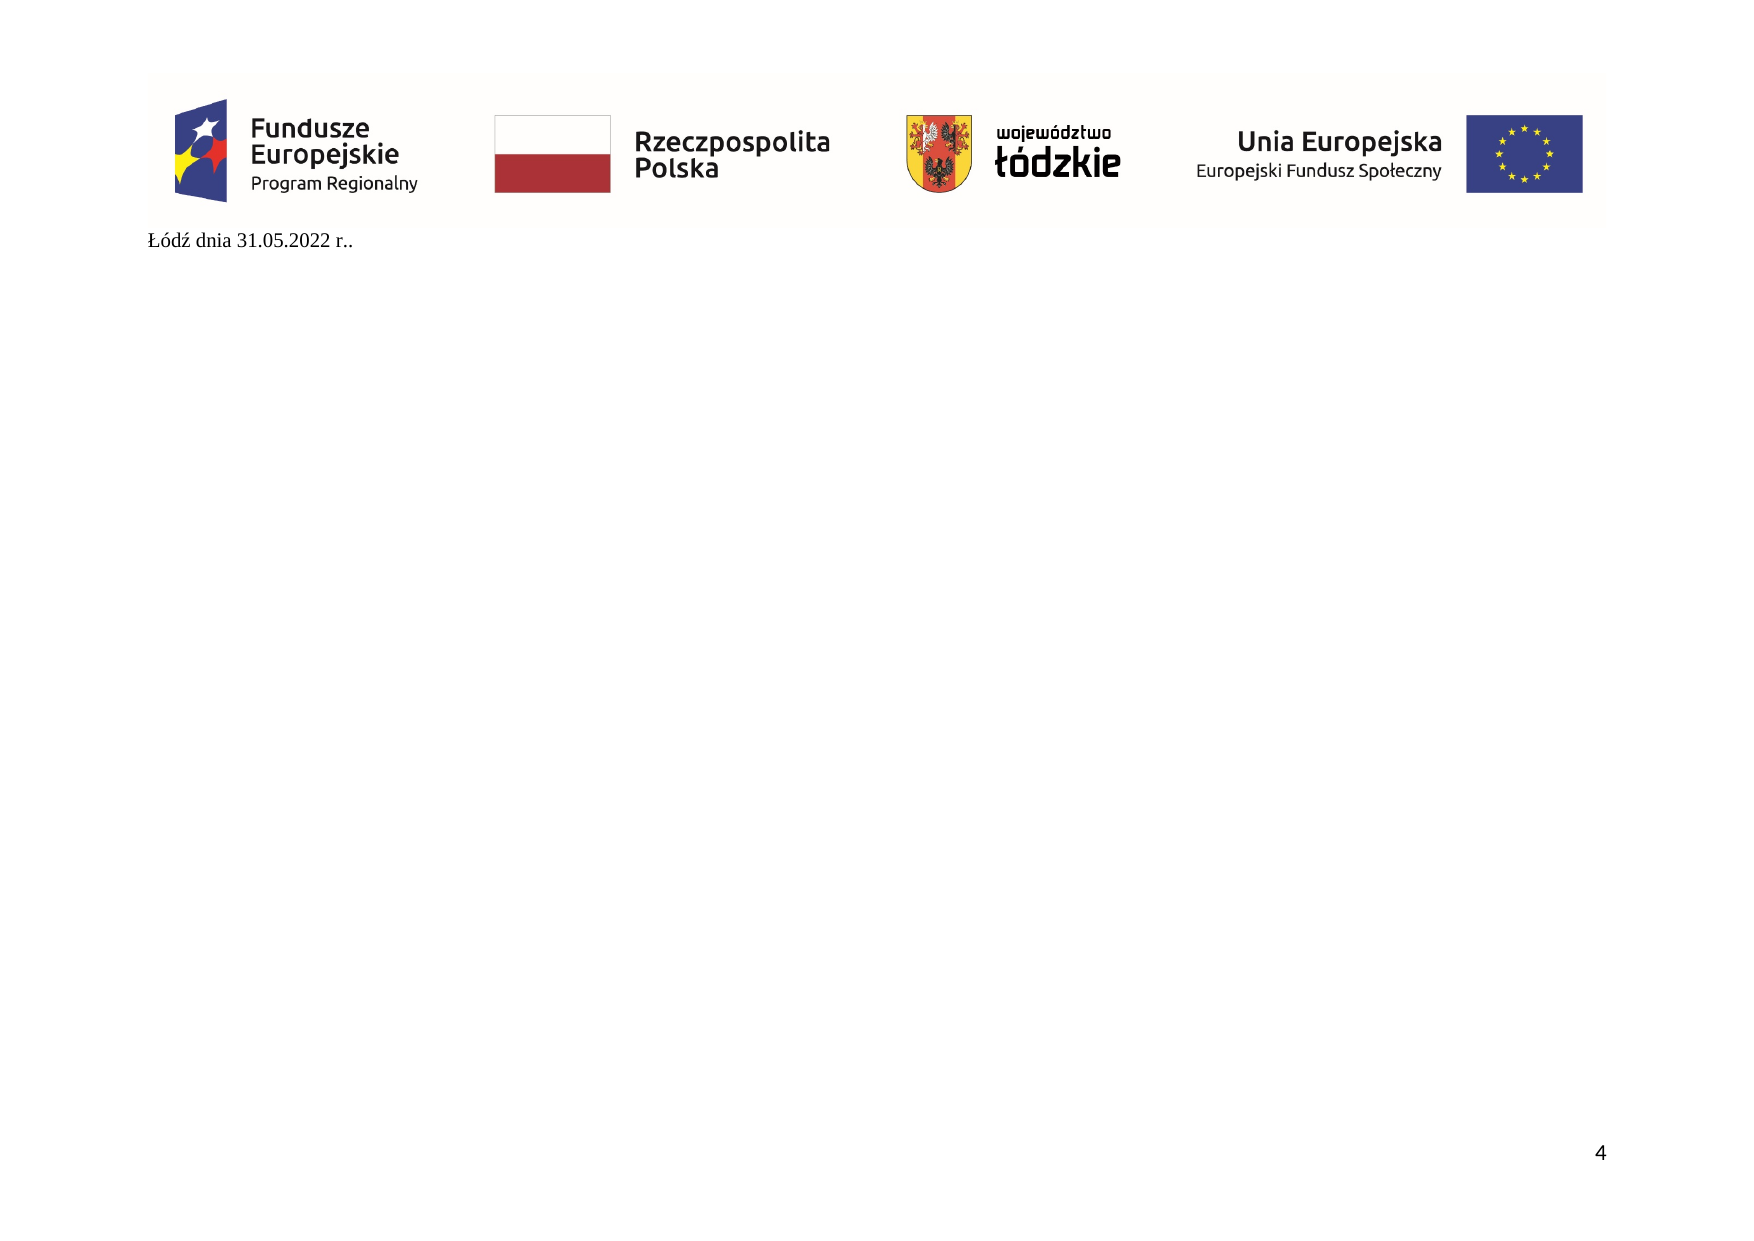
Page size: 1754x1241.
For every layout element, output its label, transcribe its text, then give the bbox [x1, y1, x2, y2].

picture [147, 73, 1607, 228]
text Łódź dnia 31.05.2022 r.. [148, 228, 1606, 252]
